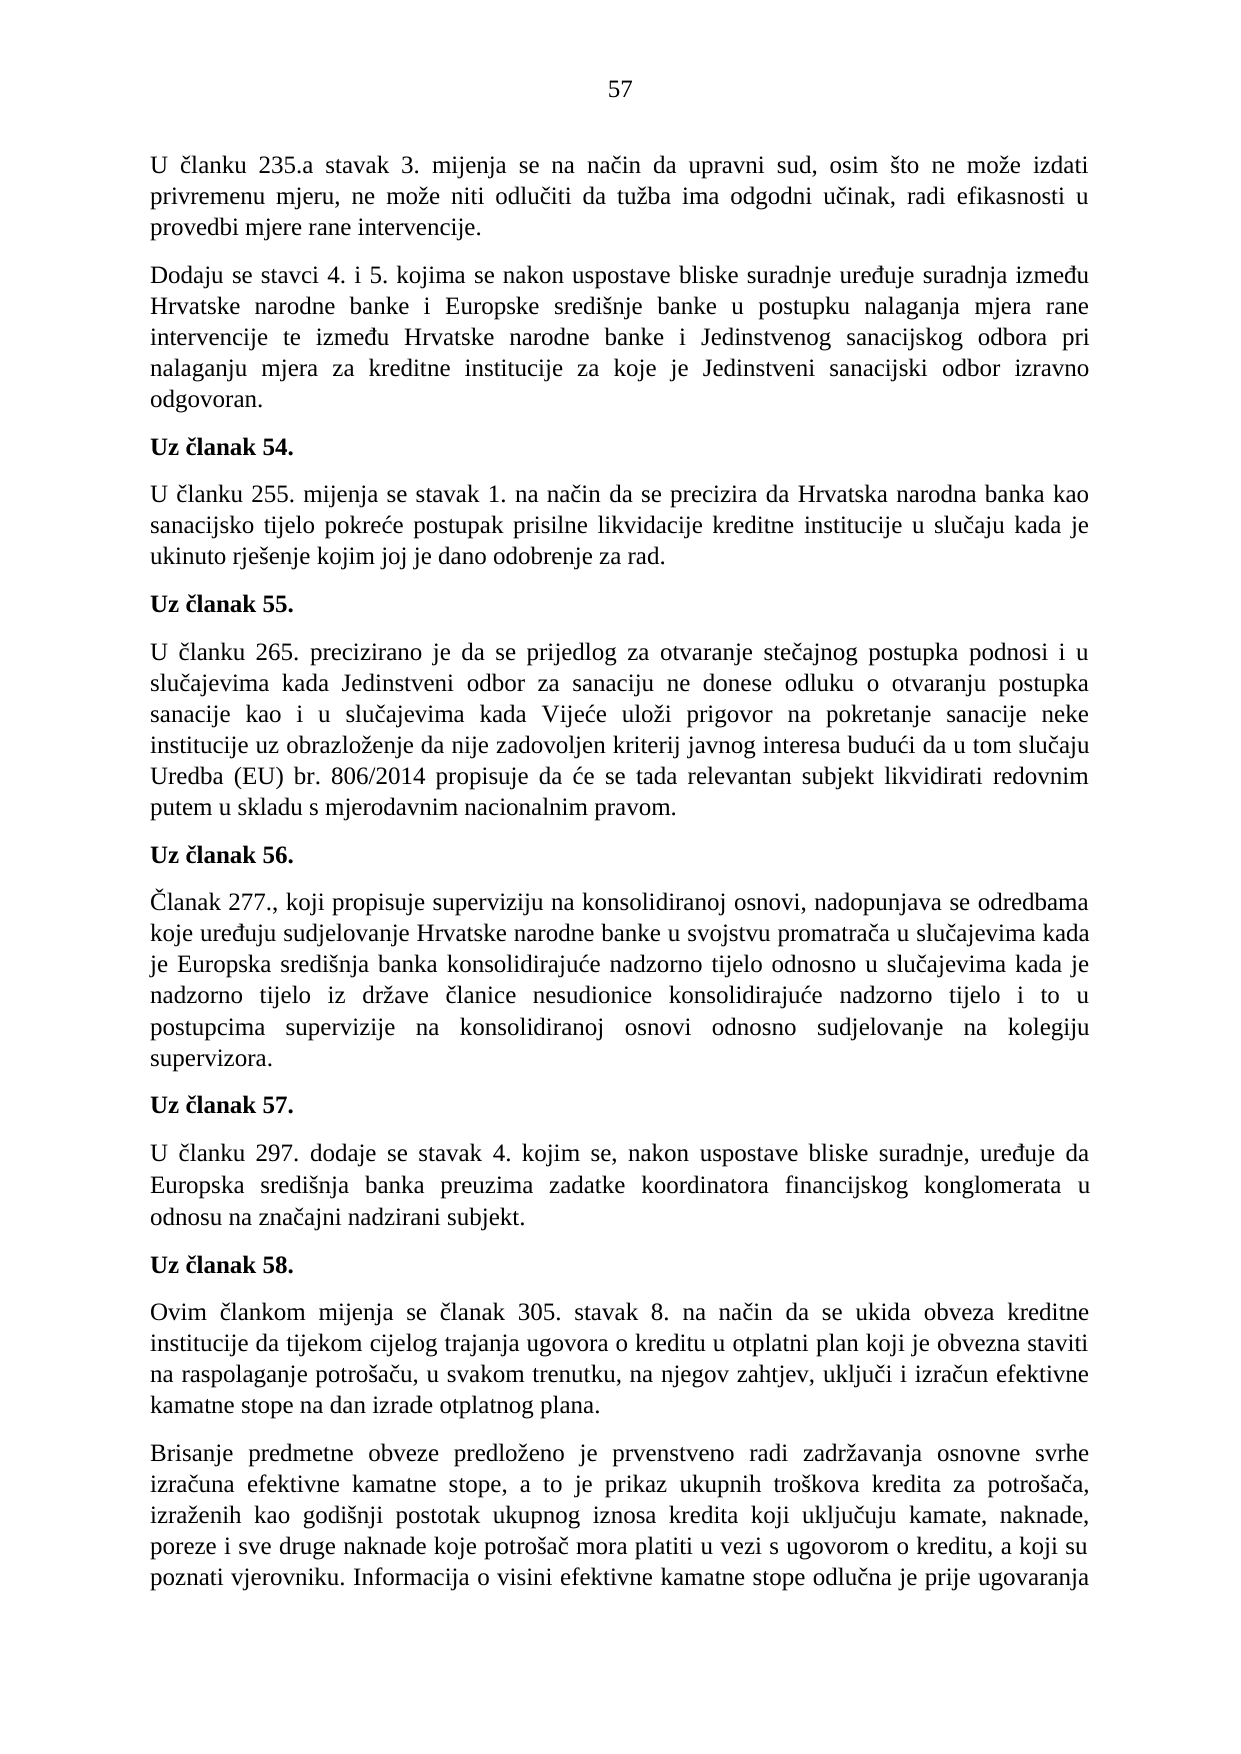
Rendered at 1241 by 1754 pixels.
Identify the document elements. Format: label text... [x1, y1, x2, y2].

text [150, 1438, 1090, 1591]
text Uz članak 54. [150, 432, 1090, 460]
text Uz članak 55. [150, 589, 1090, 618]
text Članak 277., koji propisuje superviziju na konsolidiranoj osnovi, nadopunjava se odredbama koje uređuju sudjelovanje Hrvatske narodne banke u svojstvu promatrača u slučajevima kada je Europska središnja banka konsolidirajuće nadzorno tijelo odnosno u slučajevima kada je nadzorno tijelo iz države članice nesudionice konsolidirajuće nadzorno tijelo i to u postupcima supervizije na konsolidiranoj osnovi odnosno sudjelovanje na kolegiju supervizora. [150, 887, 1090, 1071]
text Uz članak 58. [150, 1250, 1090, 1278]
text Dodaju se stavci 4. i 5. kojima se nakon uspostave bliske suradnje uređuje suradnja između Hrvatske narodne banke i Europske središnje banke u postupku nalaganja mjera rane intervencije te između Hrvatske narodne banke i Jedinstvenog sanacijskog odbora pri nalaganju mjera za kreditne institucije za koje je Jedinstveni sanacijski odbor izravno odgovoran. [150, 260, 1090, 413]
text U članku 255. mijenja se stavak 1. na način da se precizira da Hrvatska narodna banka kao sanacijsko tijelo pokreće postupak prisilne likvidacije kreditne institucije u slučaju kada je ukinuto rješenje kojim joj je dano odobrenje za rad. [150, 479, 1090, 570]
text U članku 297. dodaje se stavak 4. kojim se, nakon uspostave bliske suradnje, uređuje da Europska središnja banka preuzima zadatke koordinatora financijskog konglomerata u odnosu na značajni nadzirani subjekt. [150, 1138, 1090, 1231]
text Uz članak 56. [150, 840, 1090, 868]
text Uz članak 57. [150, 1090, 1090, 1119]
text U članku 265. precizirano je da se prijedlog za otvaranje stečajnog postupka podnosi i u slučajevima kada Jedinstveni odbor za sanaciju ne donese odluku o otvaranju postupka sanacije kao i u slučajevima kada Vijeće uloži prigovor na pokretanje sanacije neke institucije uz obrazloženje da nije zadovoljen kriterij javnog interesa budući da u tom slučaju Uredba (EU) br. 806/2014 propisuje da će se tada relevantan subjekt likvidirati redovnim putem u skladu s mjerodavnim nacionalnim pravom. [150, 637, 1090, 821]
text U članku 235.a stavak 3. mijenja se na način da upravni sud, osim što ne može izdati privremenu mjeru, ne može niti odlučiti da tužba ima odgodni učinak, radi efikasnosti u provedbi mjere rane intervencije. [150, 150, 1090, 241]
text Ovim člankom mijenja se članak 305. stavak 8. na način da se ukida obveza kreditne institucije da tijekom cijelog trajanja ugovora o kreditu u otplatni plan koji je obvezna staviti na raspolaganje potrošaču, u svakom trenutku, na njegov zahtjev, uključi i izračun efektivne kamatne stope na dan izrade otplatnog plana. [150, 1297, 1090, 1419]
